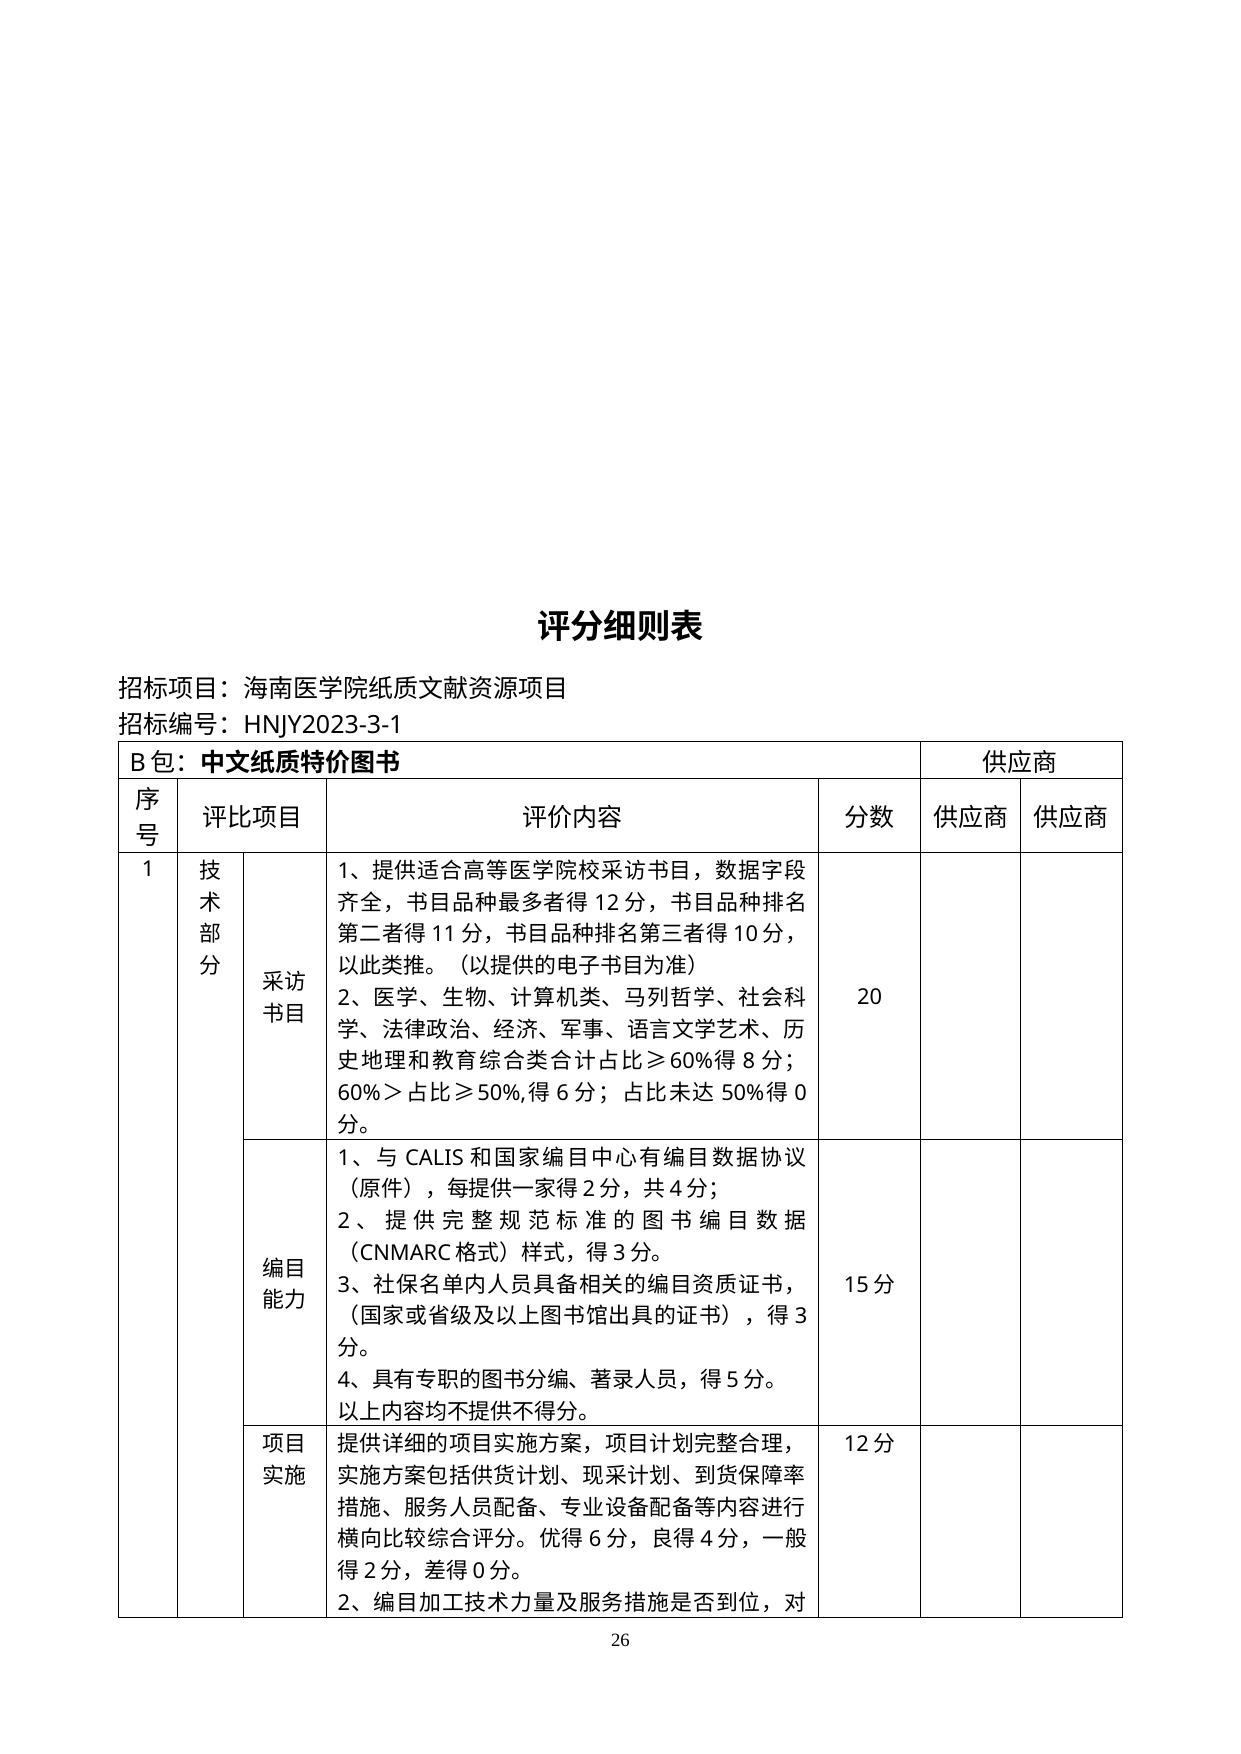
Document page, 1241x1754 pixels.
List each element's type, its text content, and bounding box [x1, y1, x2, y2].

text 招标编号：HNJY2023-3-1 [118, 705, 1122, 741]
table_cell [921, 1140, 1020, 1425]
text 评分细则表 [118, 591, 1122, 656]
text 招标项目：海南医学院纸质文献资源项目 [118, 668, 1122, 705]
table_cell [1021, 1426, 1122, 1617]
table_cell 评价内容 [327, 779, 818, 852]
table_cell 20 [819, 853, 920, 1138]
table_header B包：中文纸质特价图书 [119, 742, 920, 778]
table_cell 供应商 [921, 779, 1020, 852]
table_cell 供应商 [1021, 779, 1122, 852]
table_cell 采访书目 [244, 853, 326, 1138]
table_cell 项目实施 [244, 1426, 326, 1617]
table_cell 1 [119, 853, 177, 1617]
table_cell 评比项目 [178, 779, 326, 852]
table_cell 分数 [819, 779, 920, 852]
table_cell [327, 1426, 818, 1617]
table_cell [921, 1426, 1020, 1617]
table_cell 15分 [819, 1140, 920, 1425]
table_cell 编目 能力 [244, 1140, 326, 1425]
table_header 供应商 [921, 742, 1122, 778]
table_cell 提供适合高等医学院校采访书目，数据字段齐全，书目品种最多者得12分，书目品种排名第二者得11分，书目品种排名第三者得10分，以此类推。（以提供的电子书目为准） 2、医学、生物、计算机类、马列哲学、社会科学、法律政治、经济、军事、语言文学艺术、历史地理和教育综合类合计占比≥60%得8分；60%＞占比≥50%,得6分；占比未达50%得0分。 [327, 853, 818, 1138]
table_cell 12分 [819, 1426, 920, 1617]
table_cell 1、与CALIS和国家编目中心有编目数据协议（原件），每提供一家得2分，共4分； 2、提供完整规范标准的图书编目数据（CNMARC格式）样式，得3分。 3、社保名单内人员具备相关的编目资质证书，（国家或省级及以上图书馆出具的证书），得3分。 4、具有专职的图书分编、著录人员，得5分。 以上内容均不提供不得分。 [327, 1140, 818, 1425]
table_cell [1021, 1140, 1122, 1425]
table_cell 技术部分 [178, 853, 243, 1617]
table_cell 序号 [119, 779, 177, 852]
table_cell [921, 853, 1020, 1138]
table_cell [1021, 853, 1122, 1138]
